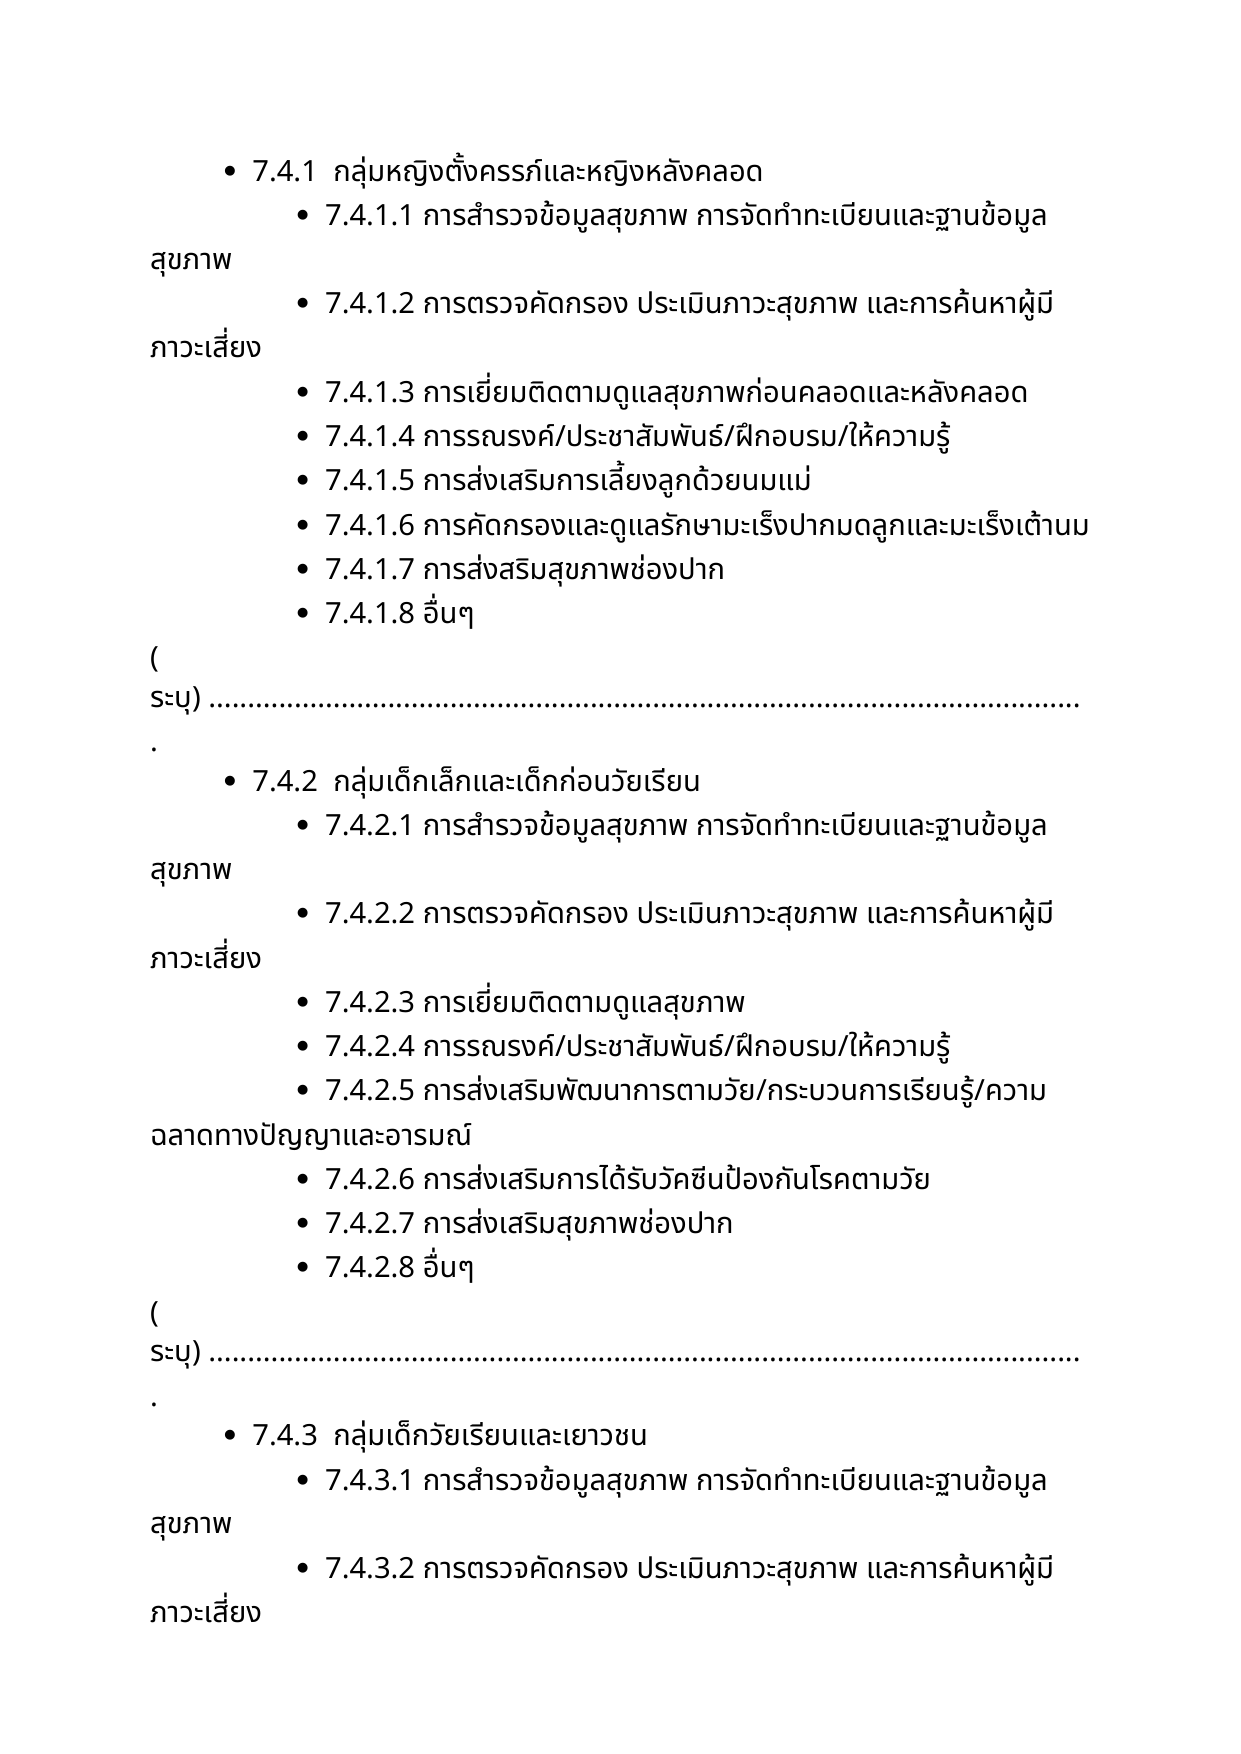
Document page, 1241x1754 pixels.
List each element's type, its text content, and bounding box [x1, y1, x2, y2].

text 7.4.2.1 การสำรวจข้อมูลสุขภาพ การจัดทำทะเบียนและฐานข้อมูลสุขภาพ [150, 804, 1090, 893]
text 7.4.1.8 อื่นๆ (ระบุ) ................................................................................................................. [150, 592, 1090, 760]
text 7.4.1.6 การคัดกรองและดูแลรักษามะเร็งปากมดลูกและมะเร็งเต้านม [150, 504, 1090, 548]
text 7.4.1.3 การเยี่ยมติดตามดูแลสุขภาพก่อนคลอดและหลังคลอด [150, 371, 1090, 415]
text 7.4.2.2 การตรวจคัดกรอง ประเมินภาวะสุขภาพ และการค้นหาผู้มีภาวะเสี่ยง [150, 893, 1090, 981]
text 7.4.3.2 การตรวจคัดกรอง ประเมินภาวะสุขภาพ และการค้นหาผู้มีภาวะเสี่ยง [150, 1547, 1090, 1635]
text 7.4.2.4 การรณรงค์/ประชาสัมพันธ์/ฝึกอบรม/ให้ความรู้ [150, 1025, 1090, 1070]
text 7.4.2.8 อื่นๆ (ระบุ) ................................................................................................................. [150, 1247, 1090, 1414]
text 7.4.2.3 การเยี่ยมติดตามดูแลสุขภาพ [150, 981, 1090, 1025]
text 7.4.2.6 การส่งเสริมการได้รับวัคซีนป้องกันโรคตามวัย [150, 1158, 1090, 1202]
text 7.4.1.1 การสำรวจข้อมูลสุขภาพ การจัดทำทะเบียนและฐานข้อมูลสุขภาพ [150, 194, 1090, 283]
text 7.4.1.4 การรณรงค์/ประชาสัมพันธ์/ฝึกอบรม/ให้ความรู้ [150, 415, 1090, 459]
text 7.4.3.1 การสำรวจข้อมูลสุขภาพ การจัดทำทะเบียนและฐานข้อมูลสุขภาพ [150, 1459, 1090, 1547]
text 7.4.1.5 การส่งเสริมการเลี้ยงลูกด้วยนมแม่ [150, 459, 1090, 504]
text 7.4.2.5 การส่งเสริมพัฒนาการตามวัย/กระบวนการเรียนรู้/ความฉลาดทางปัญญาและอารมณ์ [150, 1070, 1090, 1158]
text 7.4.2.7 การส่งเสริมสุขภาพช่องปาก [150, 1202, 1090, 1247]
text 7.4.3 กลุ่มเด็กวัยเรียนและเยาวชน [150, 1414, 1090, 1459]
text 7.4.2 กลุ่มเด็กเล็กและเด็กก่อนวัยเรียน [150, 760, 1090, 804]
text 7.4.1.7 การส่งสริมสุขภาพช่องปาก [150, 548, 1090, 592]
text 7.4.1.2 การตรวจคัดกรอง ประเมินภาวะสุขภาพ และการค้นหาผู้มีภาวะเสี่ยง [150, 283, 1090, 371]
text 7.4.1 กลุ่มหญิงตั้งครรภ์และหญิงหลังคลอด [150, 150, 1090, 194]
